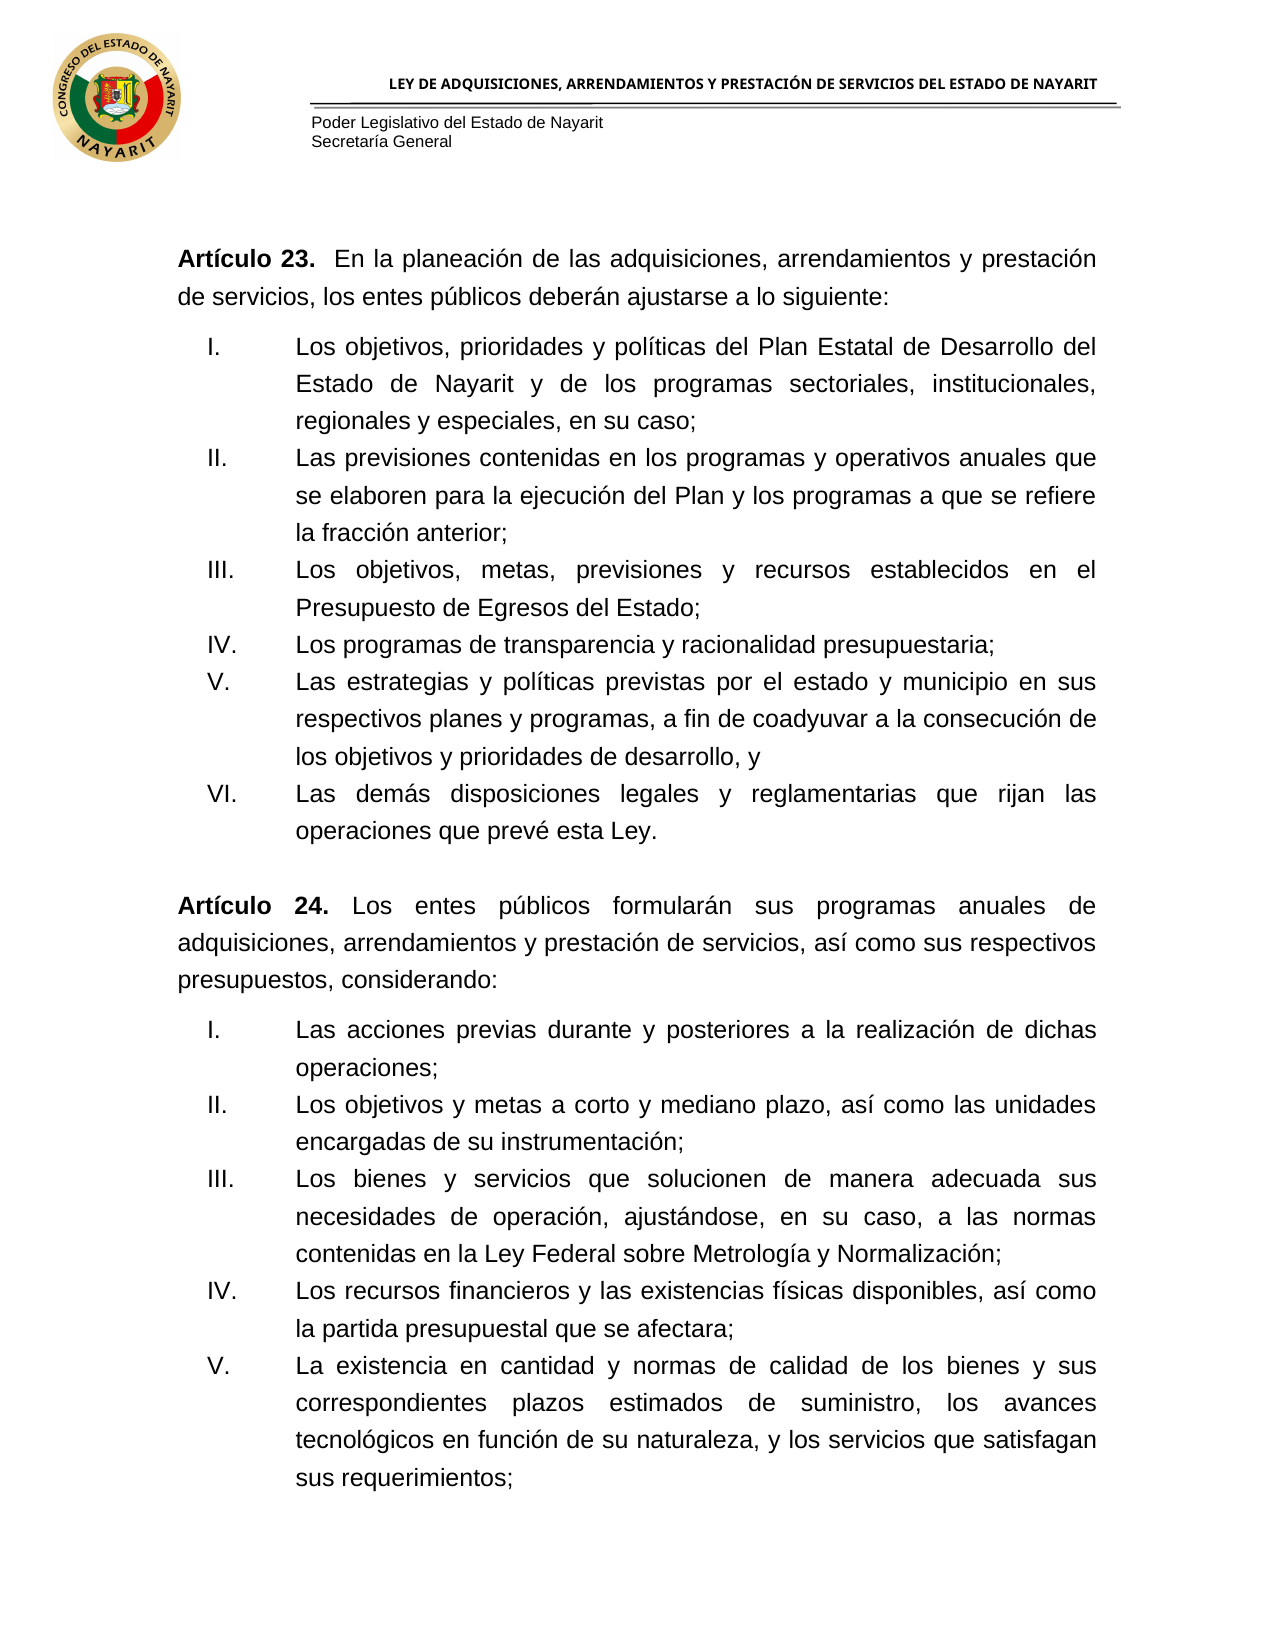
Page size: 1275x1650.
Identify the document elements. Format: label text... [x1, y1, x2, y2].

list Los bienes y servicios que solucionen de manera adecuada sus necesidades de operación, ajustándose, en su caso, a las normas contenidas en la Ley Federal sobre Metrología y Normalización; [207, 1164, 1098, 1268]
list Las demás disposiciones legales y reglamentarias que rijan las operaciones que prevé esta Ley. [207, 779, 1098, 845]
list Los programas de transparencia y racionalidad presupuestaria; [207, 630, 1098, 659]
list Las estrategias y políticas previstas por el estado y municipio en sus respectivos planes y programas, a fin de coadyuvar a la consecución de los objetivos y prioridades de desarrollo, y [207, 667, 1098, 771]
text Artículo 24. Los entes públicos formularán sus programas anuales de adquisiciones, arrendamientos y prestación de servicios, así como sus respectivos presupuestos, considerando: [177, 891, 1098, 994]
list Las previsiones contenidas en los programas y operativos anuales que se elaboren para la ejecución del Plan y los programas a que se refiere la fracción anterior; [207, 443, 1098, 547]
list Los objetivos y metas a corto y mediano plazo, así como las unidades encargadas de su instrumentación; [207, 1090, 1098, 1156]
list Los objetivos, prioridades y políticas del Plan Estatal de Desarrollo del Estado de Nayarit y de los programas sectoriales, institucionales, regionales y especiales, en su caso; [207, 332, 1098, 435]
text Artículo 23. En la planeación de las adquisiciones, arrendamientos y prestación de servicios, los entes públicos deberán ajustarse a lo siguiente: [177, 244, 1098, 311]
list Los objetivos, metas, previsiones y recursos establecidos en el Presupuesto de Egresos del Estado; [207, 555, 1098, 621]
list Los recursos financieros y las existencias físicas disponibles, así como la partida presupuestal que se afectara; [207, 1276, 1098, 1342]
picture [52, 33, 181, 162]
list La existencia en cantidad y normas de calidad de los bienes y sus correspondientes plazos estimados de suministro, los avances tecnológicos en función de su naturaleza, y los servicios que satisfagan sus requerimientos; [207, 1351, 1098, 1492]
list Las acciones previas durante y posteriores a la realización de dichas operaciones; [207, 1015, 1098, 1081]
